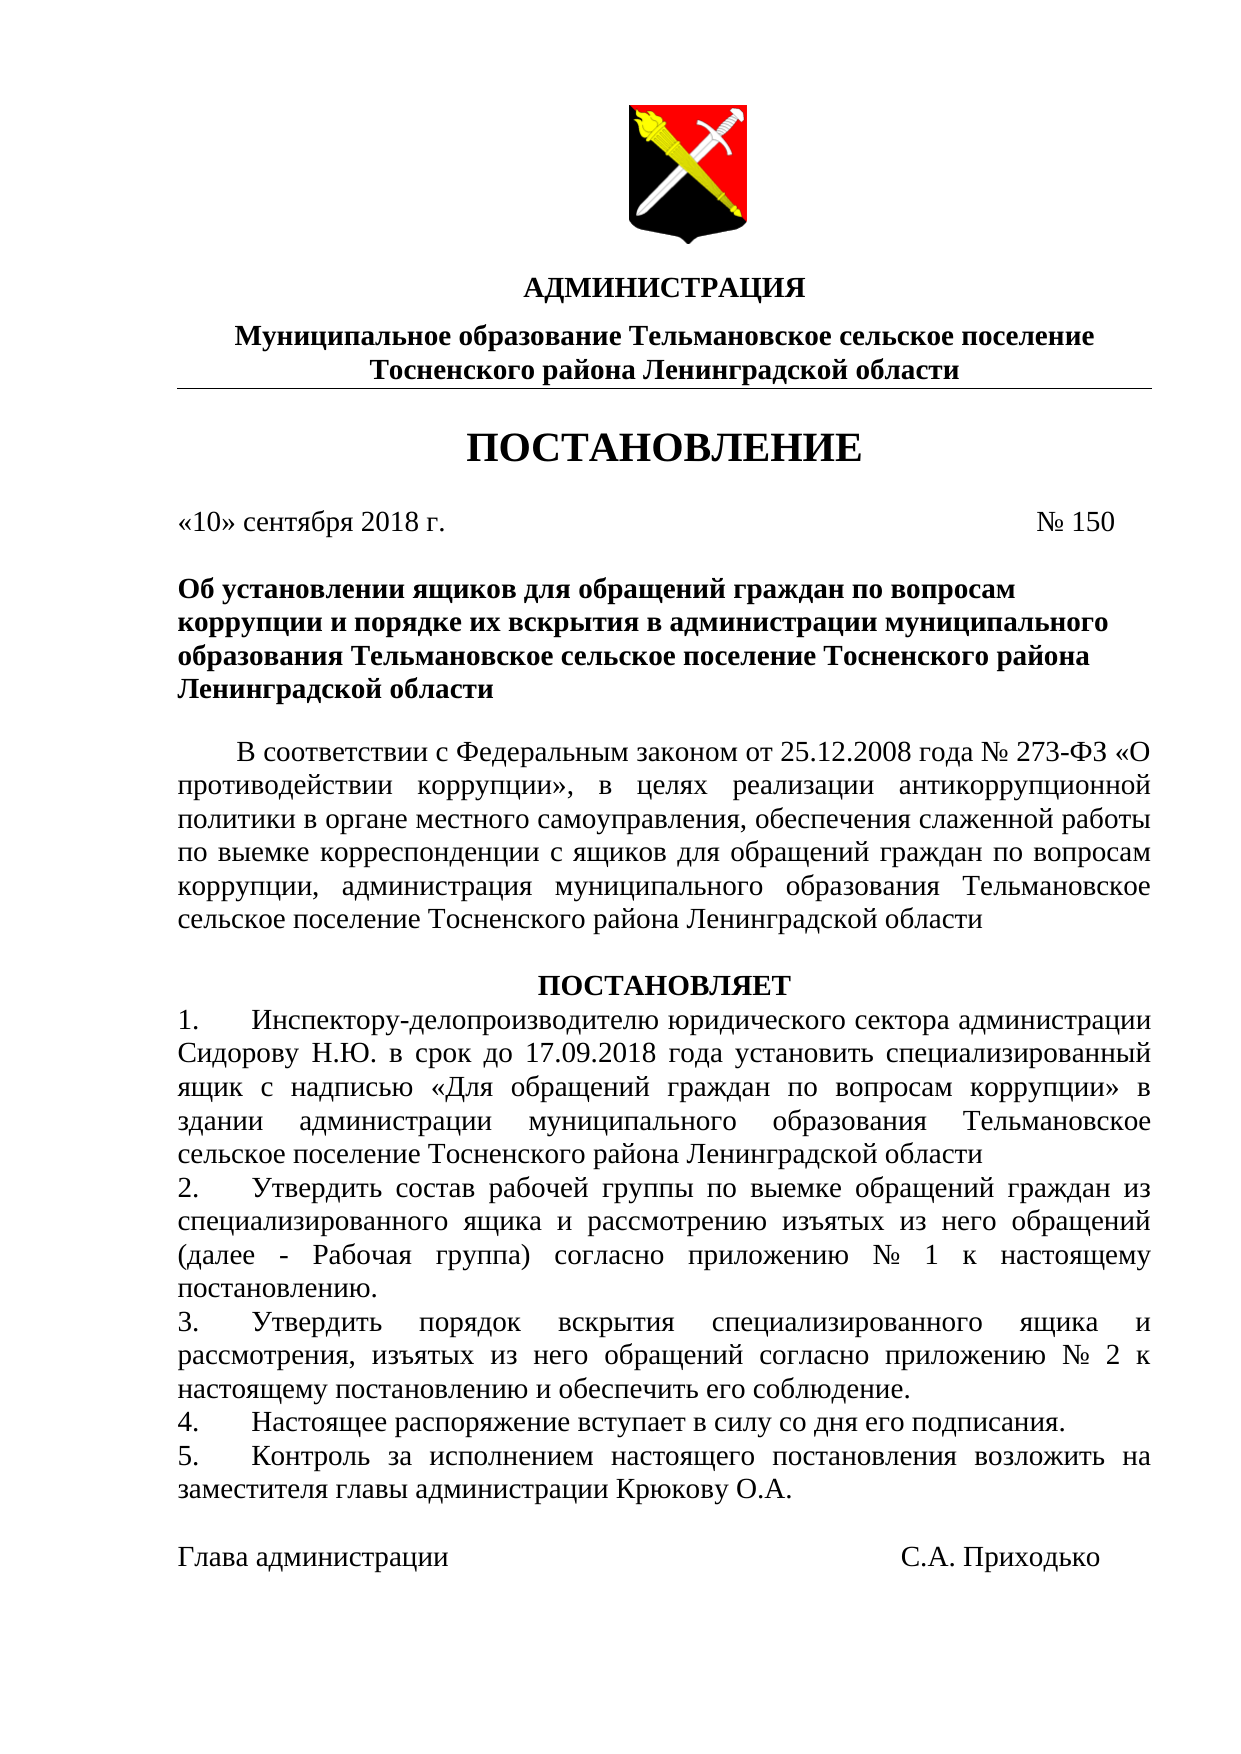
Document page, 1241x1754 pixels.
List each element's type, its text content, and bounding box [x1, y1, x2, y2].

text Глава администрации С.А. Приходько [177, 1539, 1152, 1572]
text В соответствии с Федеральным законом от 25.12.2008 года № 273-ФЗ «О противодействии коррупции», в целях реализации антикоррупционной политики в органе местного самоуправления, обеспечения слаженной работы по выемке корреспонденции с ящиков для обращений граждан по вопросам коррупции, администрация муниципального образования Тельмановское сельское поселение Тосненского района Ленинградской области [177, 734, 1152, 935]
text ПОСТАНОВЛЯЕТ [177, 968, 1152, 1002]
text АДМИНИСТРАЦИЯ [177, 271, 1152, 304]
list Настоящее распоряжение вступает в силу со дня его подписания. [177, 1404, 1152, 1438]
text «10» сентября 2018 г. № 150 [177, 504, 1152, 537]
list Контроль за исполнением настоящего постановления возложить на заместителя главы администрации Крюкову О.А. [177, 1438, 1152, 1505]
text Об установлении ящиков для обращений граждан по вопросам коррупции и порядке их вскрытия в администрации муниципального образования Тельмановское сельское поселение Тосненского района Ленинградской области [177, 571, 1152, 705]
list Утвердить состав рабочей группы по выемке обращений граждан из специализированного ящика и рассмотрению изъятых из него обращений (далее - Рабочая группа) согласно приложению № 1 к настоящему постановлению. [177, 1170, 1152, 1304]
text ПОСТАНОВЛЕНИЕ [177, 422, 1152, 470]
text Муниципальное образование Тельмановское сельское поселение Тосненского района Ленинградской области [177, 318, 1152, 388]
picture [627, 103, 749, 246]
list Инспектору-делопроизводителю юридического сектора администрации Сидорову Н.Ю. в срок до 17.09.2018 года установить специализированный ящик с надписью «Для обращений граждан по вопросам коррупции» в здании администрации муниципального образования Тельмановское сельское поселение Тосненского района Ленинградской области [177, 1002, 1152, 1170]
list Утвердить порядок вскрытия специализированного ящика и рассмотрения, изъятых из него обращений согласно приложению № 2 к настоящему постановлению и обеспечить его соблюдение. [177, 1304, 1152, 1404]
